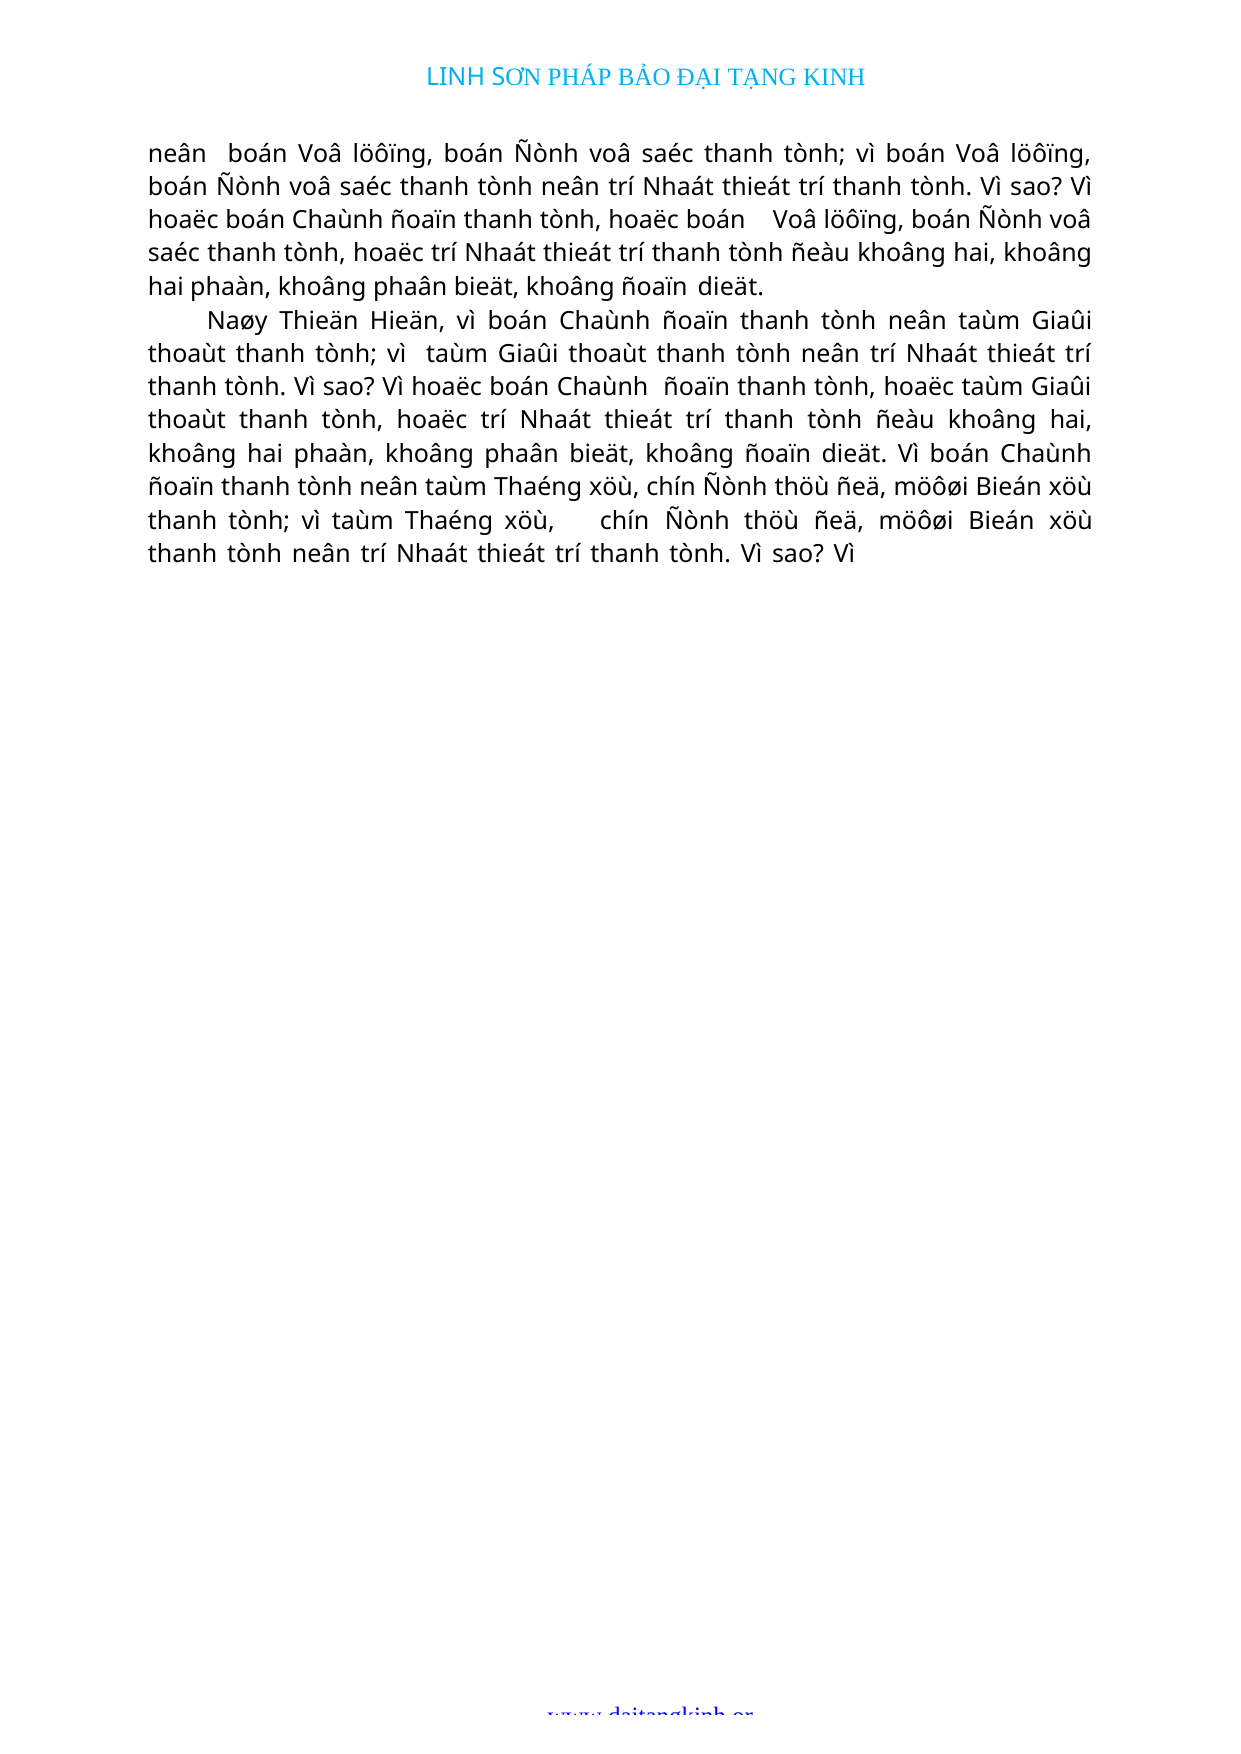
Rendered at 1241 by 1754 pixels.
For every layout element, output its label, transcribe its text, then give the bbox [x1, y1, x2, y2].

text Naøy Thieän Hieän, vì boán Chaùnh ñoaïn thanh tònh neân taùm Giaûi thoaùt thanh tònh; vì taùm Giaûi thoaùt thanh tònh neân trí Nhaát thieát trí thanh tònh. Vì sao? Vì hoaëc boán Chaùnh ñoaïn thanh tònh, hoaëc taùm Giaûi thoaùt thanh tònh, hoaëc trí Nhaát thieát trí thanh tònh ñeàu khoâng hai, khoâng hai phaàn, khoâng phaân bieät, khoâng ñoaïn dieät. Vì boán Chaùnh ñoaïn thanh tònh neân taùm Thaéng xöù, chín Ñònh thöù ñeä, möôøi Bieán xöù thanh tònh; vì taùm Thaéng xöù, chín Ñònh thöù ñeä, möôøi Bieán xöù thanh tònh neân trí Nhaát thieát trí thanh tònh. Vì sao? Vì [148, 302, 1093, 570]
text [148, 135, 1093, 302]
